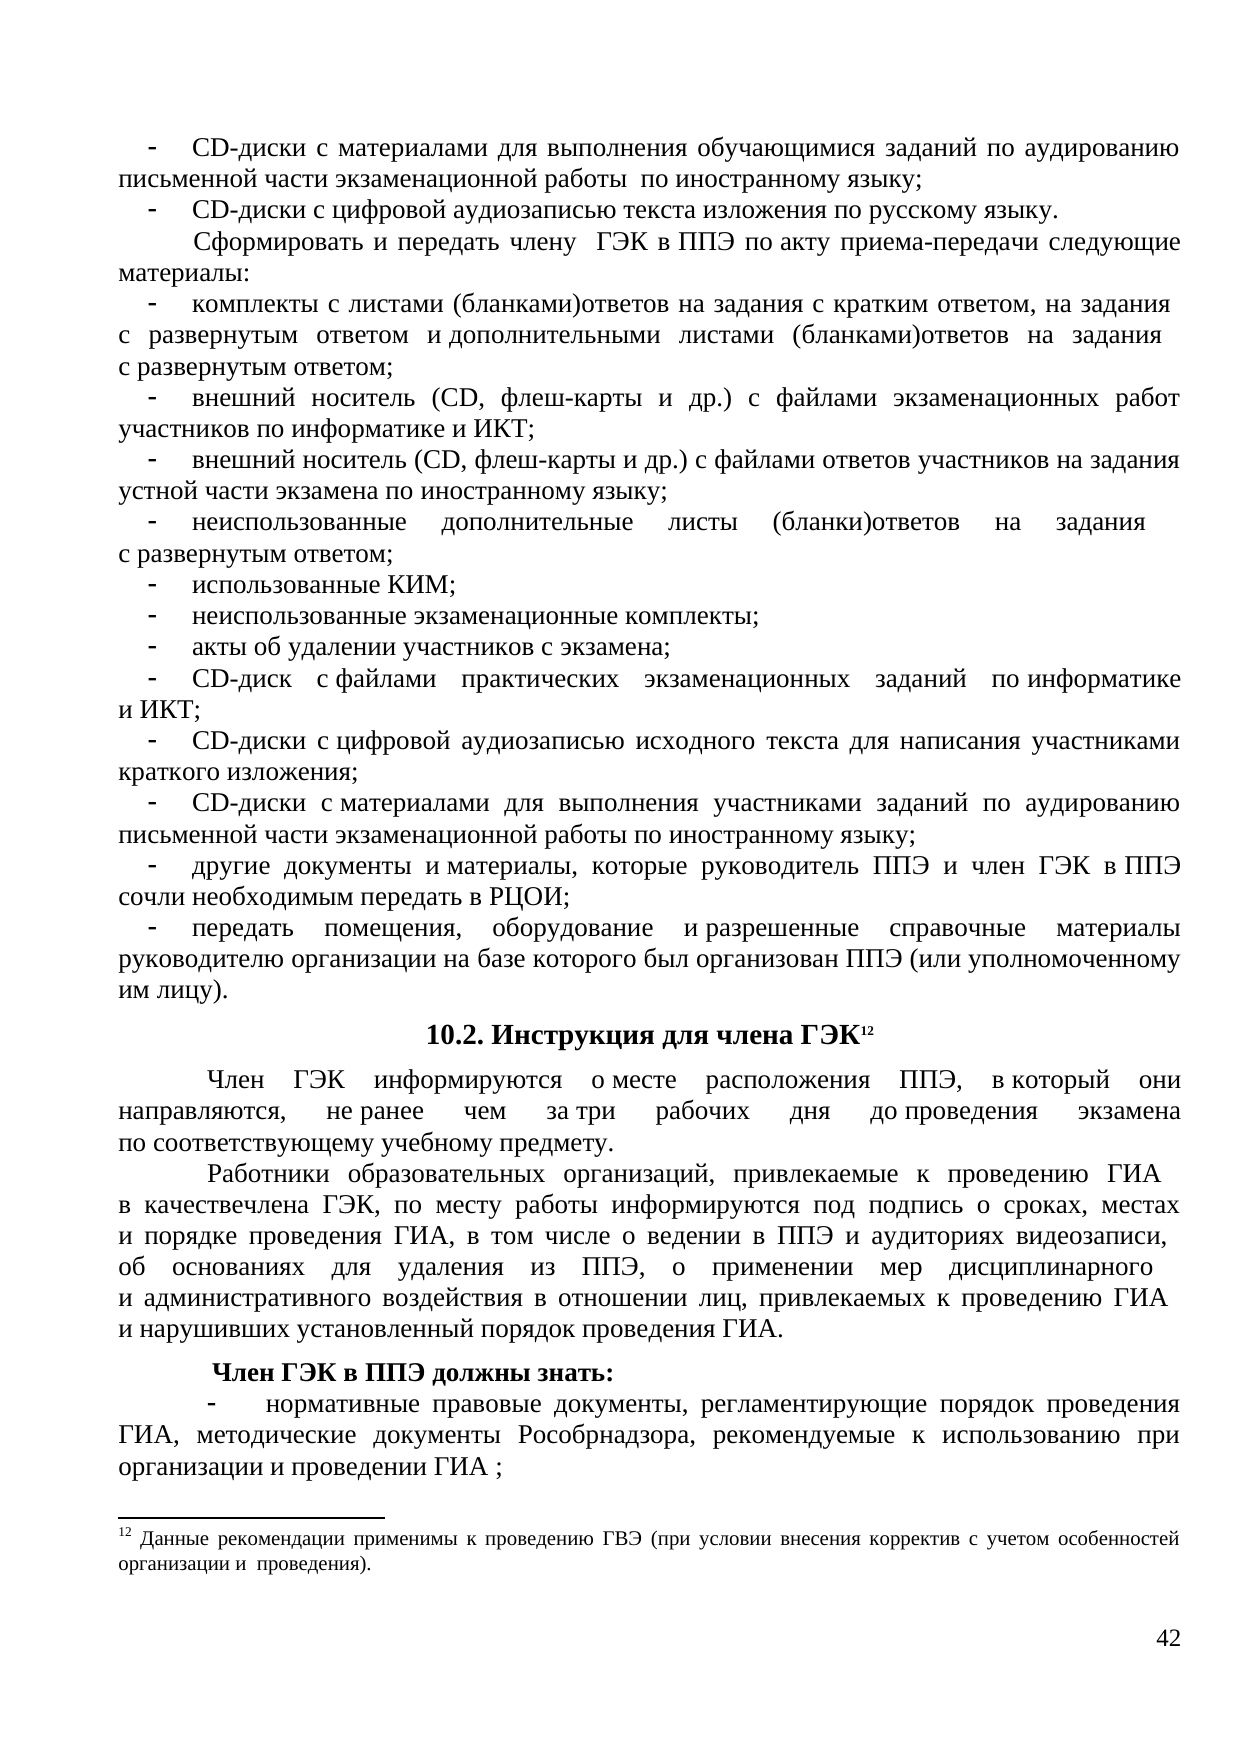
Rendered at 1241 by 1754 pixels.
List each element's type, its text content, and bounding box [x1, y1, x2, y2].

text Сформировать и передать члену ГЭК в ППЭ по акту приема-передачи следующие материалы: [118, 225, 1181, 287]
list передать помещения, оборудование и разрешенные справочные материалы руководителю организации на базе которого был организован ППЭ (или уполномоченному им лицу). [118, 911, 1181, 1005]
list неиспользованные экзаменационные комплекты; [118, 599, 1181, 630]
list внешний носитель (CD, флеш-карты и др.) с файлами ответов участников на задания устной части экзамена по иностранному языку; [118, 443, 1181, 506]
list CD-диски с материалами для выполнения обучающимися заданий по аудированию письменной части экзаменационной работы по иностранному языку; [118, 131, 1181, 194]
list внешний носитель (CD, флеш-карты и др.) с файлами экзаменационных работ участников по информатике и ИКТ; [118, 381, 1181, 443]
list неиспользованные дополнительные листы (бланки)ответов на задания с развернутым ответом; [118, 506, 1181, 568]
list нормативные правовые документы, регламентирующие порядок проведения ГИА, методические документы Рособрнадзора, рекомендуемые к использованию при организации и проведении ГИА ; [118, 1387, 1181, 1481]
text Член ГЭК информируются о месте расположения ППЭ, в который они направляются, не ранее чем за три рабочих дня до проведения экзамена по соответствующему учебному предмету. [118, 1063, 1181, 1157]
list CD-диски с цифровой аудиозаписью текста изложения по русскому языку. [118, 194, 1181, 225]
list использованные КИМ; [118, 568, 1181, 599]
text Работники образовательных организаций, привлекаемые к проведению ГИА в качествечлена ГЭК, по месту работы информируются под подпись о сроках, местах и порядке проведения ГИА, в том числе о ведении в ППЭ и аудиториях видеозаписи, об основаниях для удаления из ППЭ, о применении мер дисциплинарного и административного воздействия в отношении лиц, привлекаемых к проведению ГИА и нарушивших установленный порядок проведения ГИА. [118, 1157, 1181, 1344]
text Член ГЭК в ППЭ должны знать: [118, 1356, 1181, 1387]
list другие документы и материалы, которые руководитель ППЭ и член ГЭК в ППЭ сочли необходимым передать в РЦОИ; [118, 849, 1181, 911]
subtitle 10.2. Инструкция для члена ГЭК [118, 1017, 1181, 1051]
list акты об удалении участников с экзамена; [118, 630, 1181, 662]
list CD-диск с файлами практических экзаменационных заданий по информатике и ИКТ; [118, 662, 1181, 724]
list комплекты с листами (бланками)ответов на задания с кратким ответом, на задания с развернутым ответом и дополнительными листами (бланками)ответов на задания с развернутым ответом; [118, 287, 1181, 381]
list CD-диски с цифровой аудиозаписью исходного текста для написания участниками краткого изложения; [118, 724, 1181, 786]
list CD-диски с материалами для выполнения участниками заданий по аудированию письменной части экзаменационной работы по иностранному языку; [118, 786, 1181, 849]
